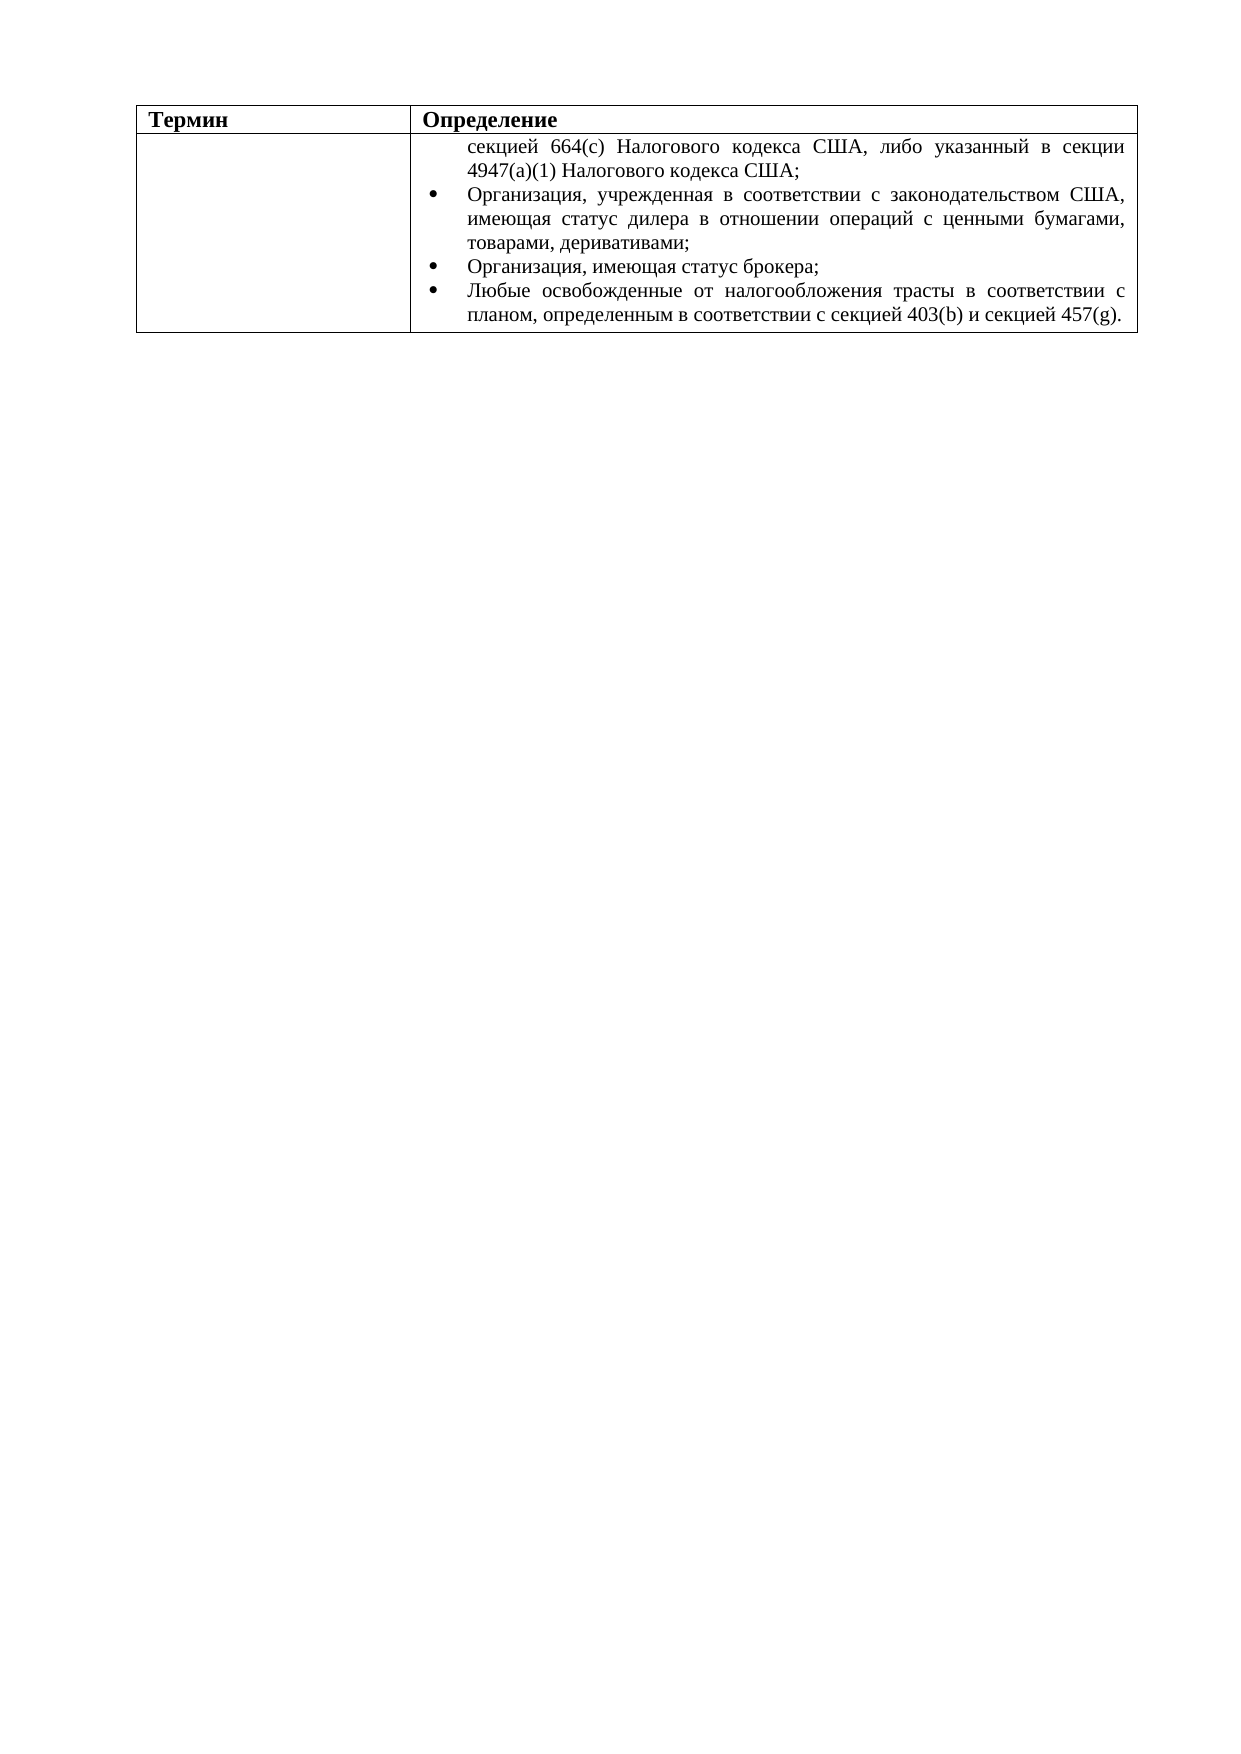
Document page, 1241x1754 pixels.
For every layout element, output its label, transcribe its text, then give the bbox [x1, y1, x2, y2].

table_header Определение [411, 106, 1137, 132]
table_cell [411, 134, 1137, 332]
table_header Термин [137, 106, 410, 132]
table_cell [137, 134, 410, 332]
